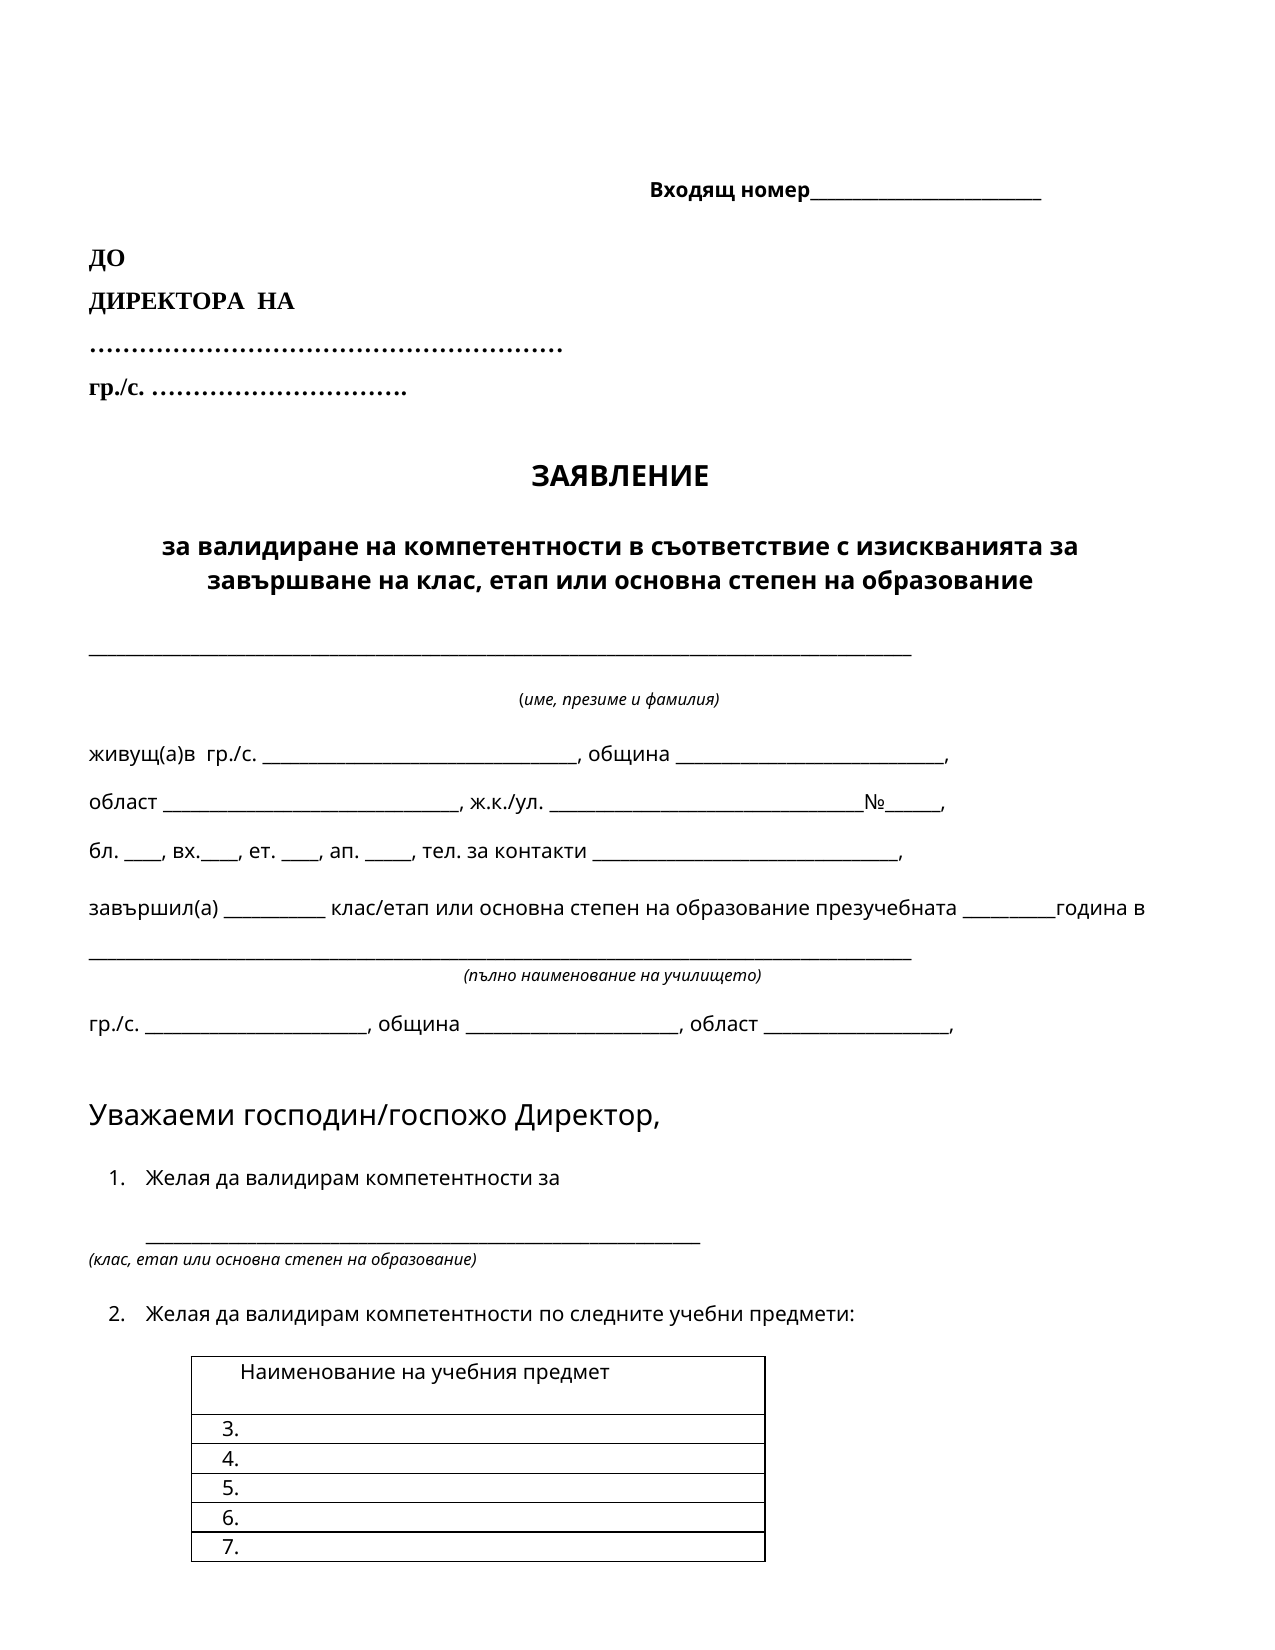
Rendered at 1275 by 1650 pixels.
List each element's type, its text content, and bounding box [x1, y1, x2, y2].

text гр./с. ________________________, община _______________________, област ____________________, [89, 1009, 1152, 1038]
list Желая да валидирам компетентности за [108, 1163, 1156, 1191]
table_cell [192, 1415, 764, 1443]
list Желая да валидирам компетентности по следните учебни предмети: [108, 1299, 1156, 1327]
text (име, презиме и фамилия) [89, 688, 1152, 711]
text ЗАЯВЛЕНИЕ [89, 455, 1152, 495]
text ДО [89, 243, 1152, 272]
text живущ(а)в гр./с. __________________________________, община _____________________________, [89, 739, 1152, 768]
table_cell [192, 1474, 764, 1502]
text бл. ____, вх.____, ет. ____, ап. _____, тел. за контакти _________________________________, [89, 836, 1152, 864]
text (пълно наименование на училището) [389, 964, 1152, 986]
table_cell [192, 1503, 764, 1531]
table_header Наименование на учебния предмет [192, 1357, 764, 1413]
text ………………………………………………… [89, 329, 1152, 358]
text _________________________________________________________________________________________ [89, 935, 1152, 964]
text за валидиране на компетентности в съответствие с изискванията за завършване на клас, етап или основна степен на образование [89, 529, 1152, 597]
text _________________________________________________________________________________________ [89, 631, 1152, 659]
text ____________________________________________________________ [146, 1219, 1156, 1248]
text завършил(а) ___________ клас/етап или основна степен на образование презучебната __________година в [89, 893, 1152, 921]
text гр./с. …………………………. [89, 372, 1152, 401]
table_cell [192, 1444, 764, 1472]
text (клас, етап или основна степен на образование) [89, 1248, 1156, 1271]
text област ________________________________, ж.к./ул. __________________________________№______, [89, 787, 1152, 816]
text Уважаеми господин/госпожо Директор, [89, 1094, 1156, 1134]
text ДИРЕКТОРА НА [89, 286, 1152, 315]
text Входящ номер___________________________ [464, 175, 1152, 203]
table_cell [192, 1533, 764, 1561]
